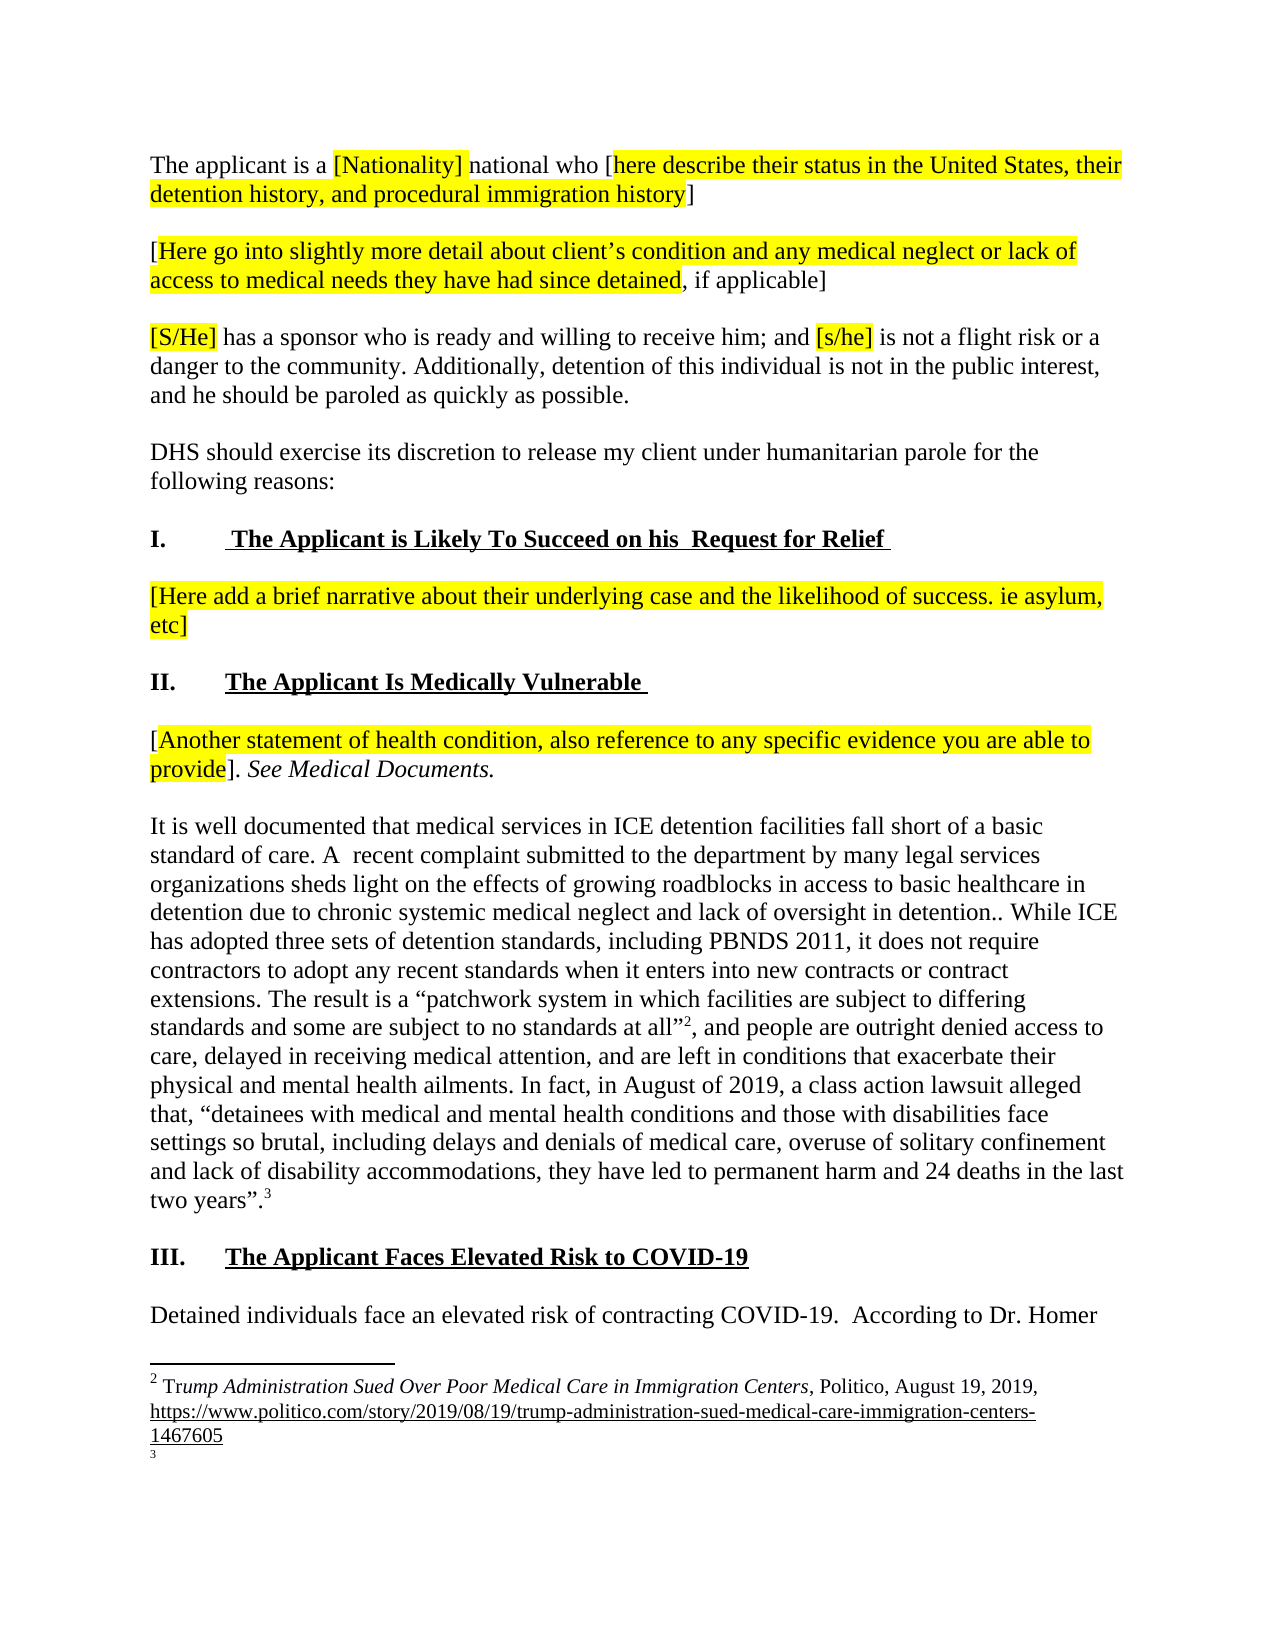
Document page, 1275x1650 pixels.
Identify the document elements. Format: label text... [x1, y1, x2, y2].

text [Another statement of health condition, also reference to any specific evidence you are able to provide]. See Medical Documents. [226, 725, 1125, 782]
list The Applicant Faces Elevated Risk to COVID-19 [150, 1242, 1125, 1271]
text It is well documented that medical services in ICE detention facilities fall short of a basic standard of care. A recent complaint submitted to the department by many legal services organizations sheds light on the effects of growing roadblocks in access to basic healthcare in detention due to chronic systemic medical neglect and lack of oversight in detention.. While ICE has adopted three sets of detention standards, including PBNDS 2011, it does not require contractors to adopt any recent standards when it enters into new contracts or contract extensions. The result is a “patchwork system in which facilities are subject to differing standards and some are subject to no standards at all”, and people are outright denied access to care, delayed in receiving medical attention, and are left in conditions that exacerbate their physical and mental health ailments. In fact, in August of 2019, a class action lawsuit alleged that, “detainees with medical and mental health conditions and those with disabilities face settings so brutal, including delays and denials of medical care, overuse of solitary confinement and lack of disability accommodations, they have led to permanent harm and 24 deaths in the last two years”. [150, 811, 1125, 1214]
text DHS should exercise its discretion to release my client under humanitarian parole for the following reasons: [150, 437, 1125, 495]
text The applicant is a [Nationality] national who [here describe their status in the United States, their detention history, and procedural immigration history] [686, 150, 1125, 207]
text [150, 1300, 1118, 1329]
list The Applicant Is Medically Vulnerable [150, 667, 1125, 696]
text [Here go into slightly more detail about client’s condition and any medical neglect or lack of access to medical needs they have had since detained, if applicable] [682, 236, 1125, 294]
text [S/He] has a sponsor who is ready and willing to receive him; and [s/he] is not a flight risk or a danger to the community. Additionally, detention of this individual is not in the public interest, and he should be paroled as quickly as possible. [150, 322, 1125, 409]
list The Applicant is Likely To Succeed on his Request for Relief [150, 524, 1125, 552]
text [Here add a brief narrative about their underlying case and the likelihood of success. ie asylum, etc] [187, 581, 1125, 639]
